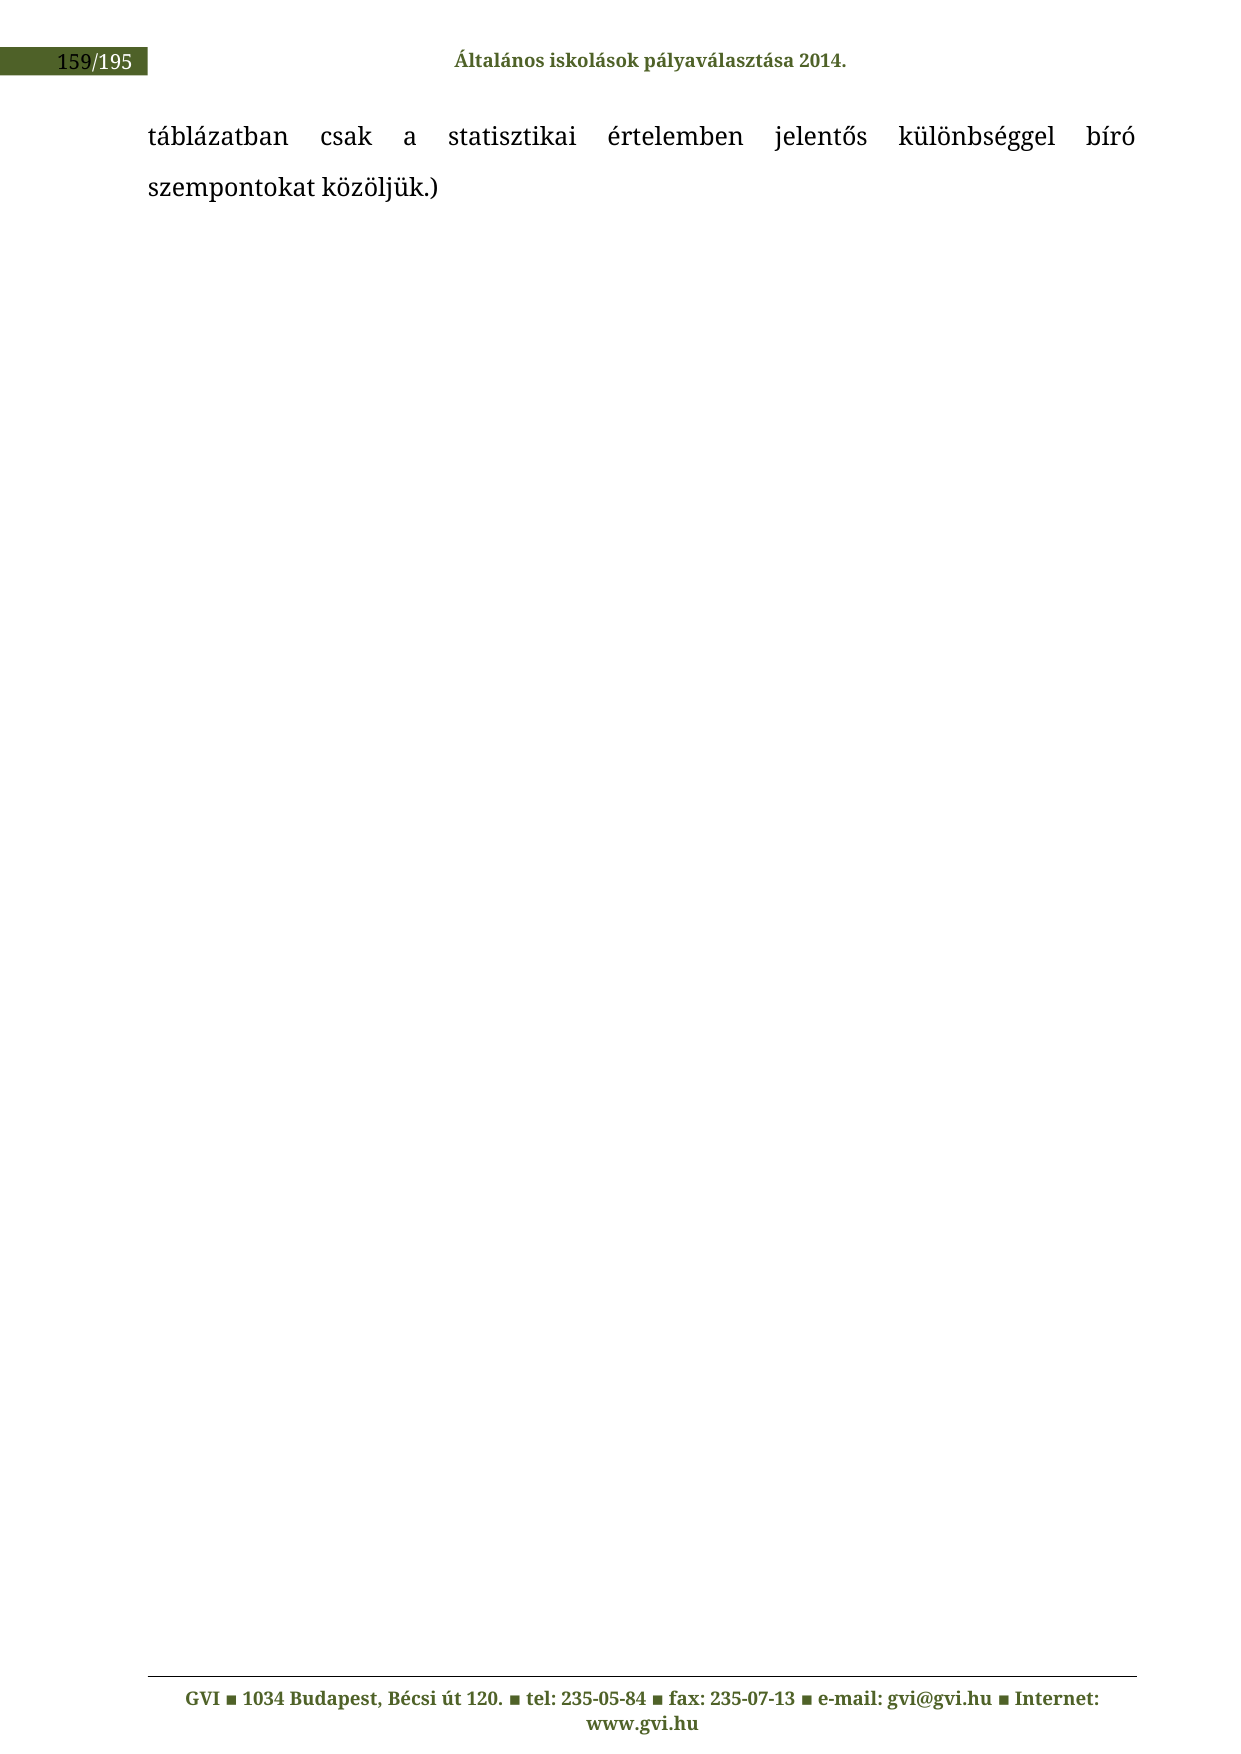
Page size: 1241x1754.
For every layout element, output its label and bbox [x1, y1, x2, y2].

text [148, 118, 1137, 203]
